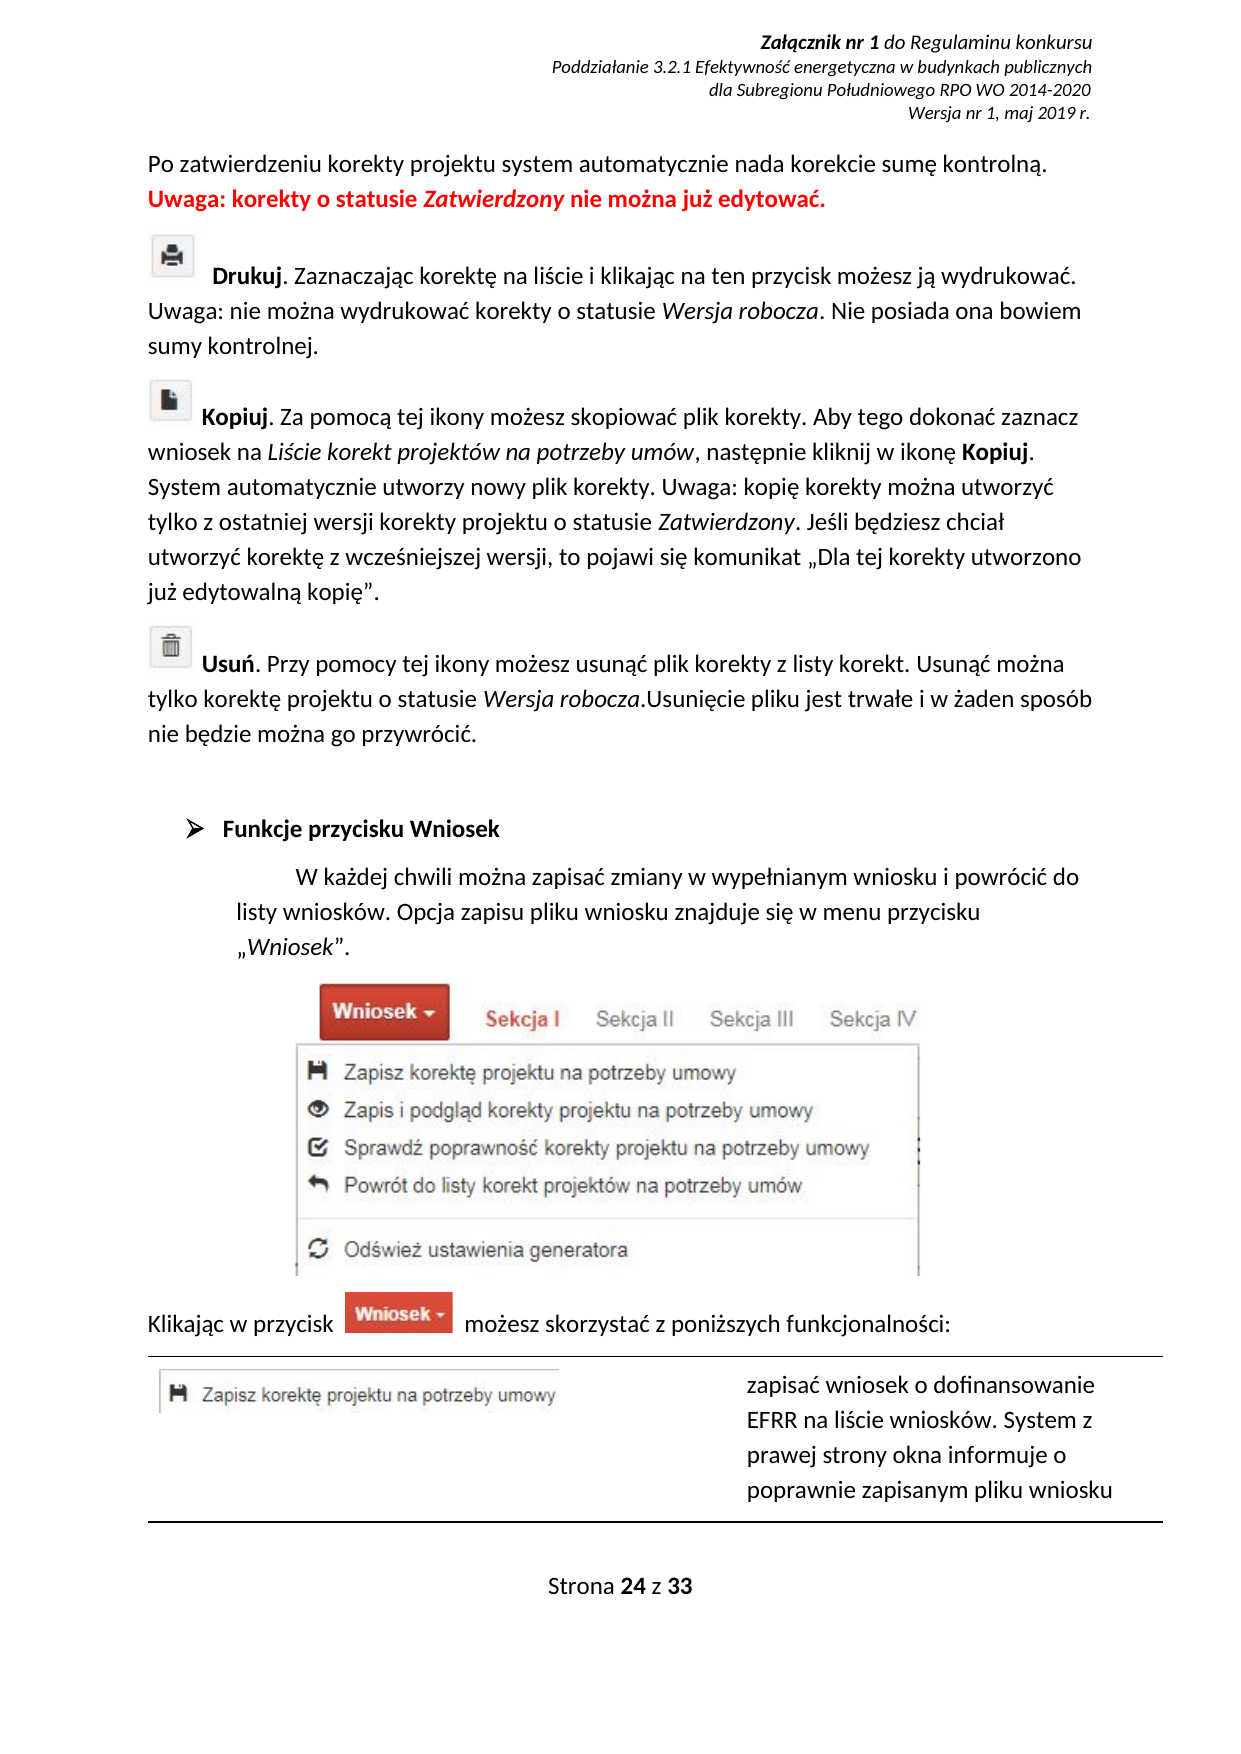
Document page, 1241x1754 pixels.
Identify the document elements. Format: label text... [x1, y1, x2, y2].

picture [147, 377, 197, 426]
text W każdej chwili można zapisać zmiany w wypełnianym wniosku i powrócić do listy wniosków. Opcja zapisu pliku wniosku znajduje się w menu przycisku „Wniosek”. [236, 861, 1093, 961]
picture [295, 978, 921, 1276]
picture [345, 1292, 453, 1333]
picture [158, 1369, 560, 1413]
text Usuń. Przy pomocy tej ikony możesz usunąć plik korekty z listy korekt. Usunąć można tylko korektę projektu o statusie Wersja robocza.Usunięcie pliku jest trwałe i w żaden sposób nie będzie można go przywrócić. [148, 624, 1093, 749]
picture [147, 231, 201, 284]
text Kopiuj. Za pomocą tej ikony możesz skopiować plik korekty. Aby tego dokonać zaznacz wniosek na Liście korekt projektów na potrzeby umów, następnie kliknij w ikonę Kopiuj. System automatycznie utworzy nowy plik korekty. Uwaga: kopię korekty można utworzyć tylko z ostatniej wersji korekty projektu o statusie Zatwierdzony. Jeśli będziesz chciał utworzyć korektę z wcześniejszej wersji, to pojawi się komunikat „Dla tej korekty utworzono już edytowalną kopię”. [148, 377, 1093, 607]
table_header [735, 1357, 1163, 1521]
text Klikając w przycisk możesz skorzystać z poniższych funkcjonalności: [148, 1292, 1093, 1339]
text Drukuj. Zaznaczając korektę na liście i klikając na ten przycisk możesz ją wydrukować. Uwaga: nie można wydrukować korekty o statusie Wersja robocza. Nie posiada ona bowiem sumy kontrolnej. [148, 231, 1093, 360]
list Funkcje przycisku Wniosek [185, 813, 1093, 844]
picture [147, 623, 197, 673]
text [148, 148, 1093, 214]
table_header [148, 1357, 735, 1521]
